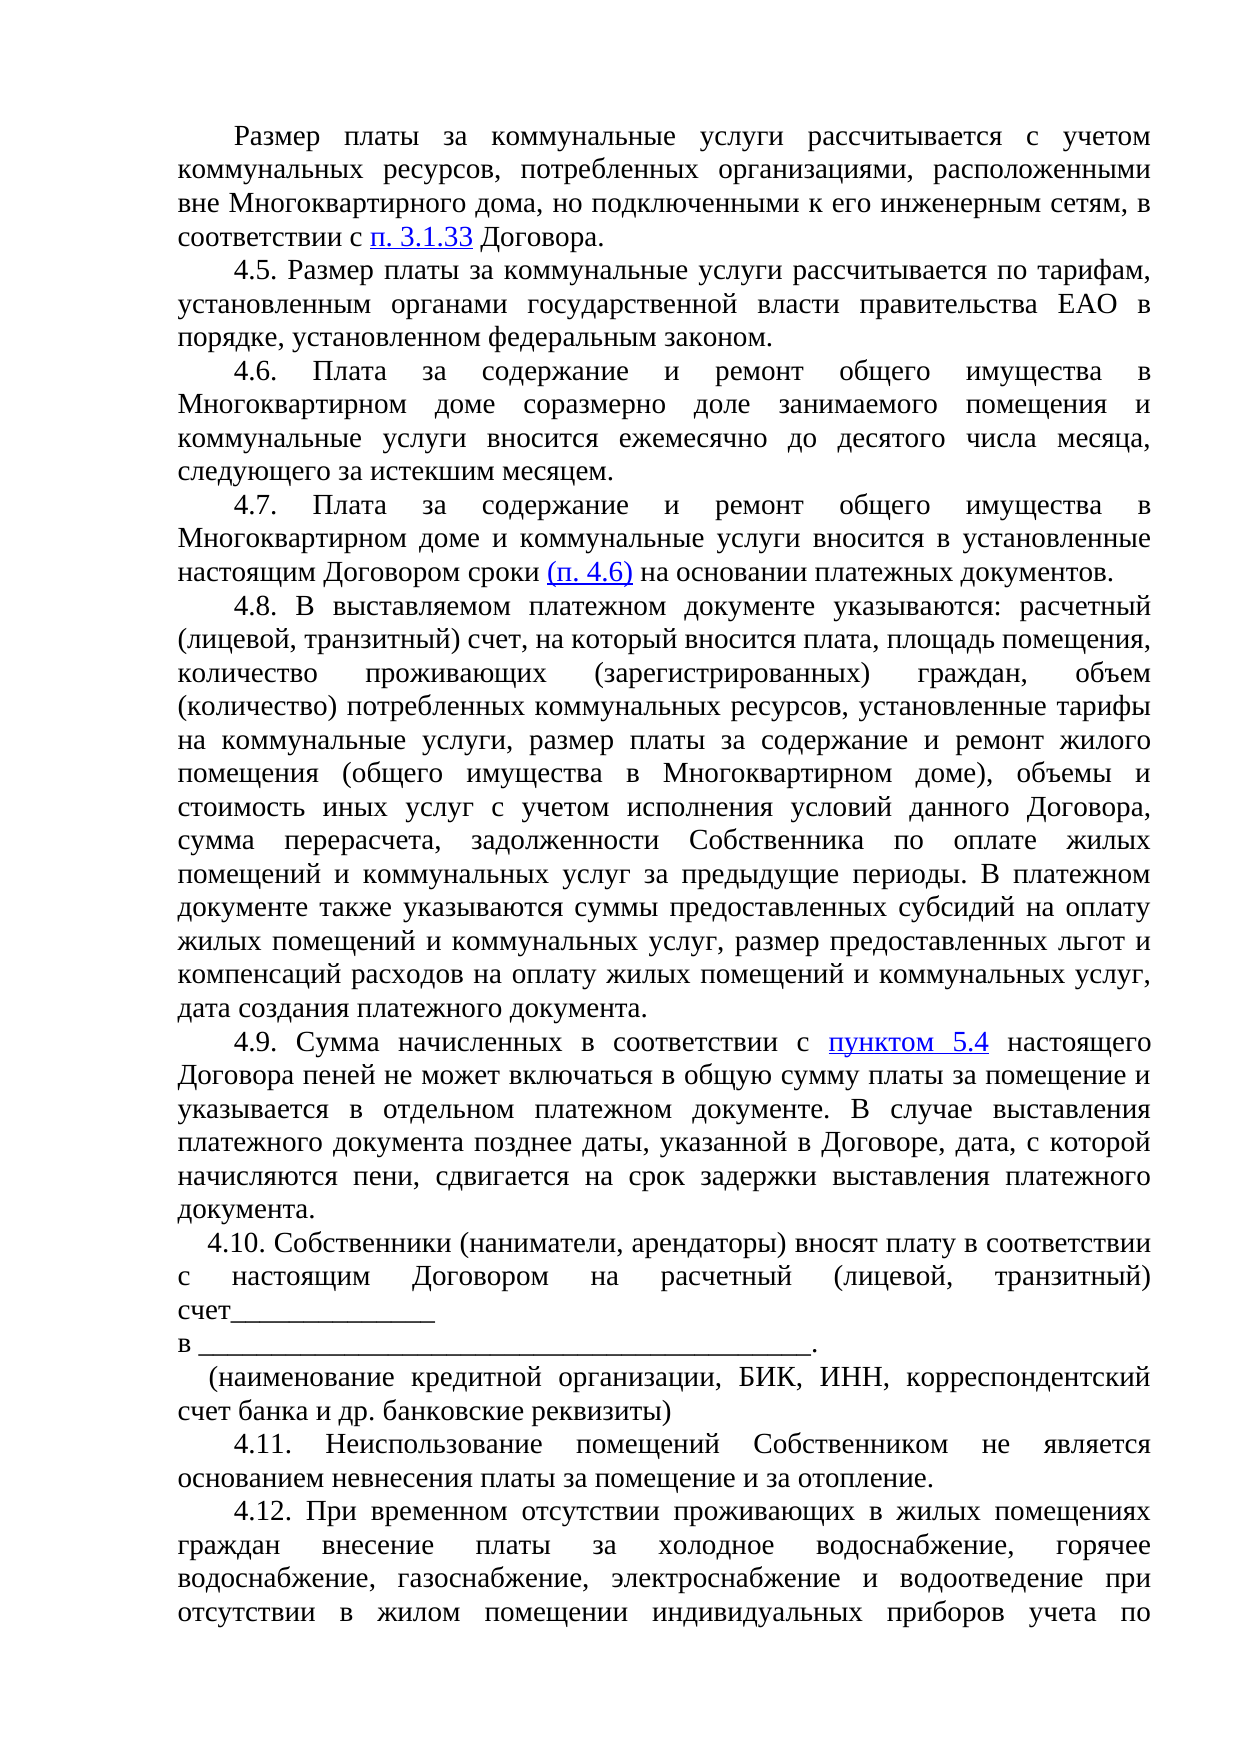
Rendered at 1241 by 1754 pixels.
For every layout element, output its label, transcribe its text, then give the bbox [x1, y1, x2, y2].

text Размер платы за коммунальные услуги рассчитывается с учетом коммунальных ресурсов, потребленных организациями, расположенными вне Многоквартирного дома, но подключенными к его инженерным сетям, в соответствии с п. 3.1.33 Договора. [177, 118, 1152, 252]
text 4.11. Неиспользование помещений Собственником не является основанием невнесения платы за помещение и за отопление. [177, 1426, 1152, 1493]
text (наименование кредитной организации, БИК, ИНН, корреспондентский счет банка и др. банковские реквизиты) [177, 1359, 1152, 1426]
text 4.6. Плата за содержание и ремонт общего имущества в Многоквартирном доме соразмерно доле занимаемого помещения и коммунальные услуги вносится ежемесячно до десятого числа месяца, следующего за истекшим месяцем. [177, 353, 1152, 487]
text в __________________________________________. [177, 1326, 1152, 1359]
text 4.8. В выставляемом платежном документе указываются: расчетный (лицевой, транзитный) счет, на который вносится плата, площадь помещения, количество проживающих (зарегистрированных) граждан, объем (количество) потребленных коммунальных ресурсов, установленные тарифы на коммунальные услуги, размер платы за содержание и ремонт жилого помещения (общего имущества в Многоквартирном доме), объемы и стоимость иных услуг с учетом исполнения условий данного Договора, сумма перерасчета, задолженности Собственника по оплате жилых помещений и коммунальных услуг за предыдущие периоды. В платежном документе также указываются суммы предоставленных субсидий на оплату жилых помещений и коммунальных услуг, размер предоставленных льгот и компенсаций расходов на оплату жилых помещений и коммунальных услуг, дата создания платежного документа. [177, 588, 1152, 1024]
text 4.9. Сумма начисленных в соответствии с пунктом 5.4 настоящего Договора пеней не может включаться в общую сумму платы за помещение и указывается в отдельном платежном документе. В случае выставления платежного документа позднее даты, указанной в Договоре, дата, с которой начисляются пени, сдвигается на срок задержки выставления платежного документа. [177, 1024, 1152, 1225]
text 4.10. Собственники (наниматели, арендаторы) вносят плату в соответствии с настоящим Договором на расчетный (лицевой, транзитный) счет______________ [177, 1225, 1152, 1326]
text 4.5. Размер платы за коммунальные услуги рассчитывается по тарифам, установленным органами государственной власти правительства ЕАО в порядке, установленном федеральным законом. [177, 252, 1152, 353]
text 4.7. Плата за содержание и ремонт общего имущества в Многоквартирном доме и коммунальные услуги вносится в установленные настоящим Договором сроки (п. 4.6) на основании платежных документов. [177, 487, 1152, 588]
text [177, 1493, 1152, 1627]
